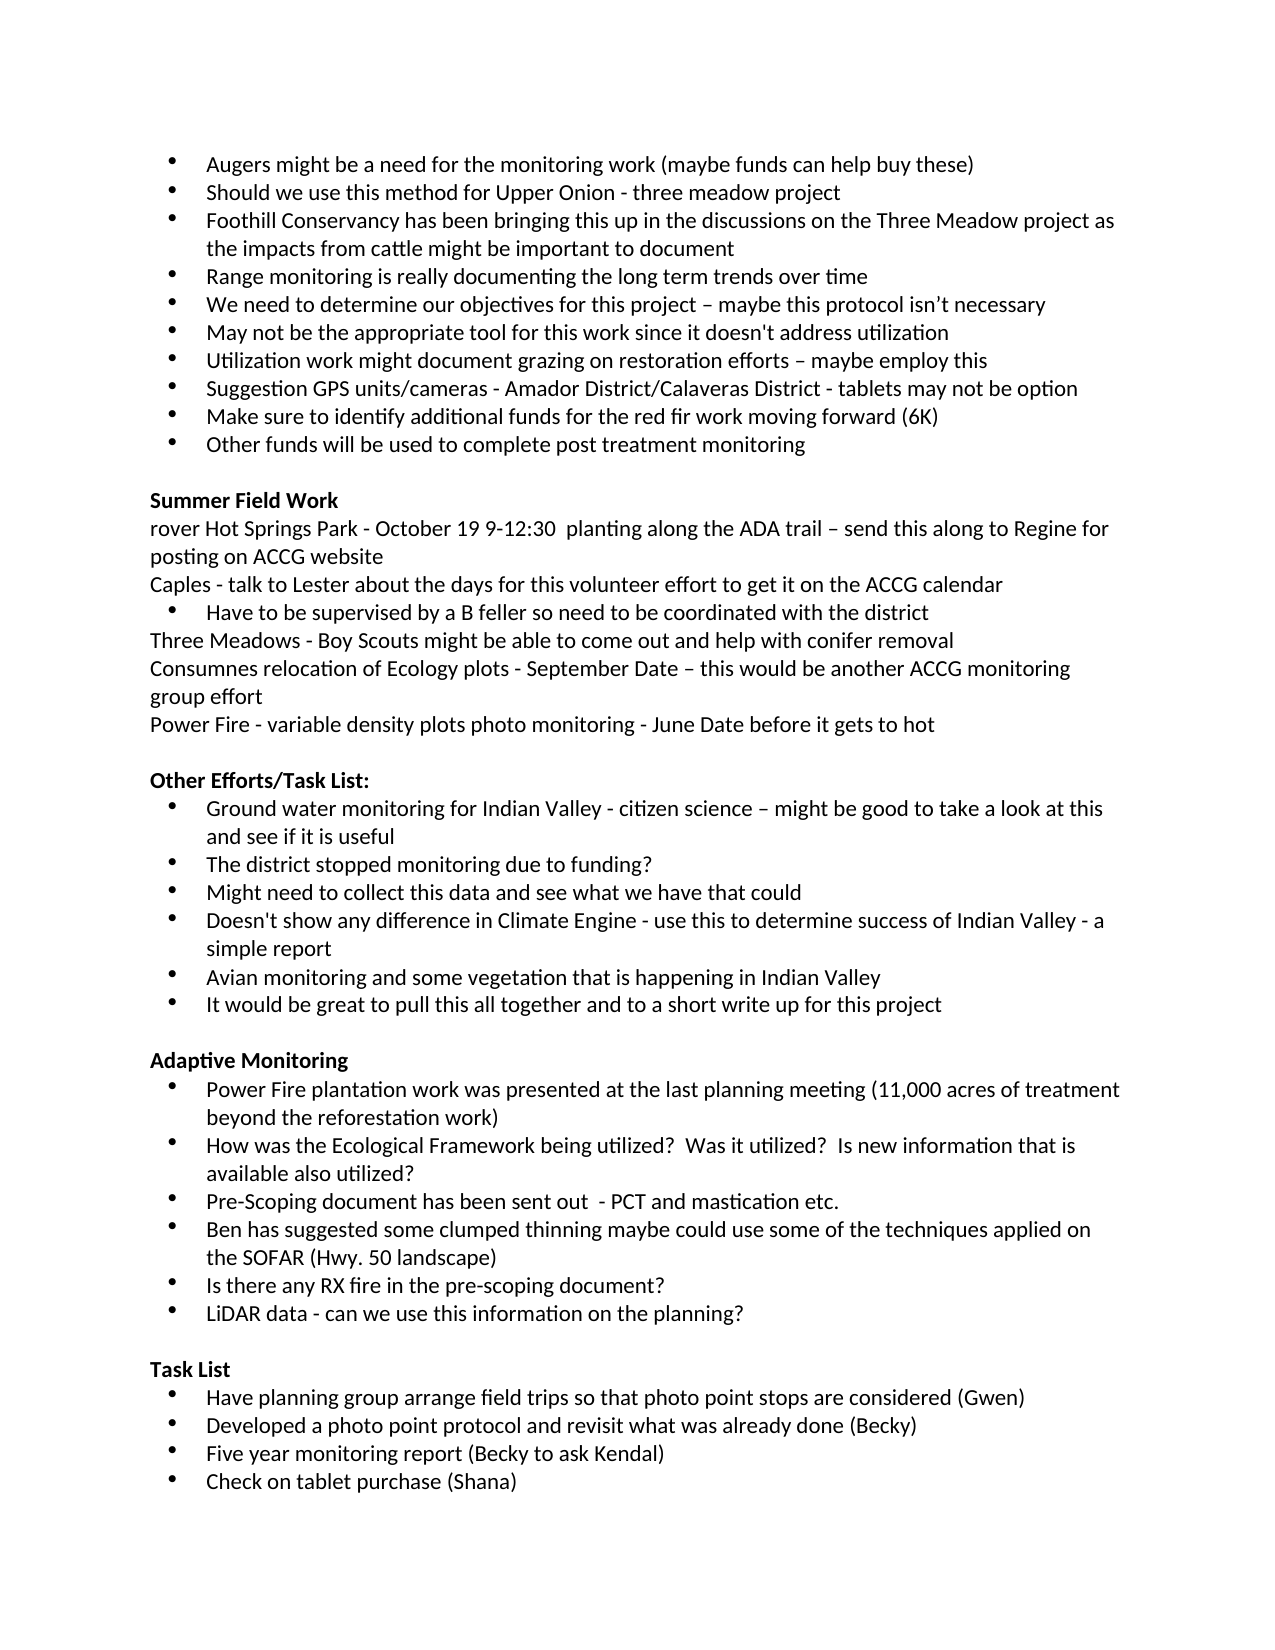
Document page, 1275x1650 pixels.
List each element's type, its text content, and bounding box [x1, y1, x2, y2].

list Power Fire plantation work was presented at the last planning meeting (11,000 acres of treatment beyond the reforestation work) [169, 1075, 1125, 1131]
list Have planning group arrange field trips so that photo point stops are considered (Gwen) [169, 1383, 1125, 1411]
text Summer Field Work [150, 486, 1125, 514]
list Suggestion GPS units/cameras - Amador District/Calaveras District - tablets may not be option [169, 374, 1125, 402]
list Five year monitoring report (Becky to ask Kendal) [169, 1439, 1125, 1467]
list Augers might be a need for the monitoring work (maybe funds can help buy these) [169, 150, 1125, 178]
list May not be the appropriate tool for this work since it doesn't address utilization [169, 318, 1125, 346]
list Avian monitoring and some vegetation that is happening in Indian Valley [169, 963, 1125, 991]
list We need to determine our objectives for this project – maybe this protocol isn’t necessary [169, 290, 1125, 318]
text Other Efforts/Task List: [150, 766, 1125, 794]
list The district stopped monitoring due to funding? [169, 851, 1125, 878]
text Power Fire - variable density plots photo monitoring - June Date before it gets to hot [150, 710, 1125, 738]
list It would be great to pull this all together and to a short write up for this project [169, 991, 1125, 1019]
list Is there any RX fire in the pre-scoping document? [169, 1271, 1125, 1299]
list Should we use this method for Upper Onion - three meadow project [169, 178, 1125, 206]
text Adaptive Monitoring [150, 1047, 1125, 1075]
list Ben has suggested some clumped thinning maybe could use some of the techniques applied on the SOFAR (Hwy. 50 landscape) [169, 1215, 1125, 1271]
list Developed a photo point protocol and revisit what was already done (Becky) [169, 1411, 1125, 1439]
list Have to be supervised by a B feller so need to be coordinated with the district [169, 598, 1125, 626]
list Might need to collect this data and see what we have that could [169, 878, 1125, 907]
list Doesn't show any difference in Climate Engine - use this to determine success of Indian Valley - a simple report [169, 907, 1125, 963]
list Ground water monitoring for Indian Valley - citizen science – might be good to take a look at this and see if it is useful [169, 794, 1125, 851]
list How was the Ecological Framework being utilized? Was it utilized? Is new information that is available also utilized? [169, 1131, 1125, 1187]
list Check on tablet purchase (Shana) [169, 1467, 1125, 1495]
list Pre-Scoping document has been sent out - PCT and mastication etc. [169, 1187, 1125, 1215]
list Range monitoring is really documenting the long term trends over time [169, 262, 1125, 290]
list Other funds will be used to complete post treatment monitoring [169, 430, 1125, 458]
list Make sure to identify additional funds for the red fir work moving forward (6K) [169, 402, 1125, 430]
text Caples - talk to Lester about the days for this volunteer effort to get it on the ACCG calendar [150, 570, 1125, 598]
text Consumnes relocation of Ecology plots - September Date – this would be another ACCG monitoring group effort [150, 654, 1125, 710]
list Utilization work might document grazing on restoration efforts – maybe employ this [169, 346, 1125, 374]
text Three Meadows - Boy Scouts might be able to come out and help with conifer removal [150, 626, 1125, 654]
list LiDAR data - can we use this information on the planning? [169, 1299, 1125, 1327]
text rover Hot Springs Park - October 19 9-12:30 planting along the ADA trail – send this along to Regine for posting on ACCG website [150, 514, 1125, 570]
text Task List [150, 1355, 1125, 1383]
list Foothill Conservancy has been bringing this up in the discussions on the Three Meadow project as the impacts from cattle might be important to document [169, 206, 1125, 262]
